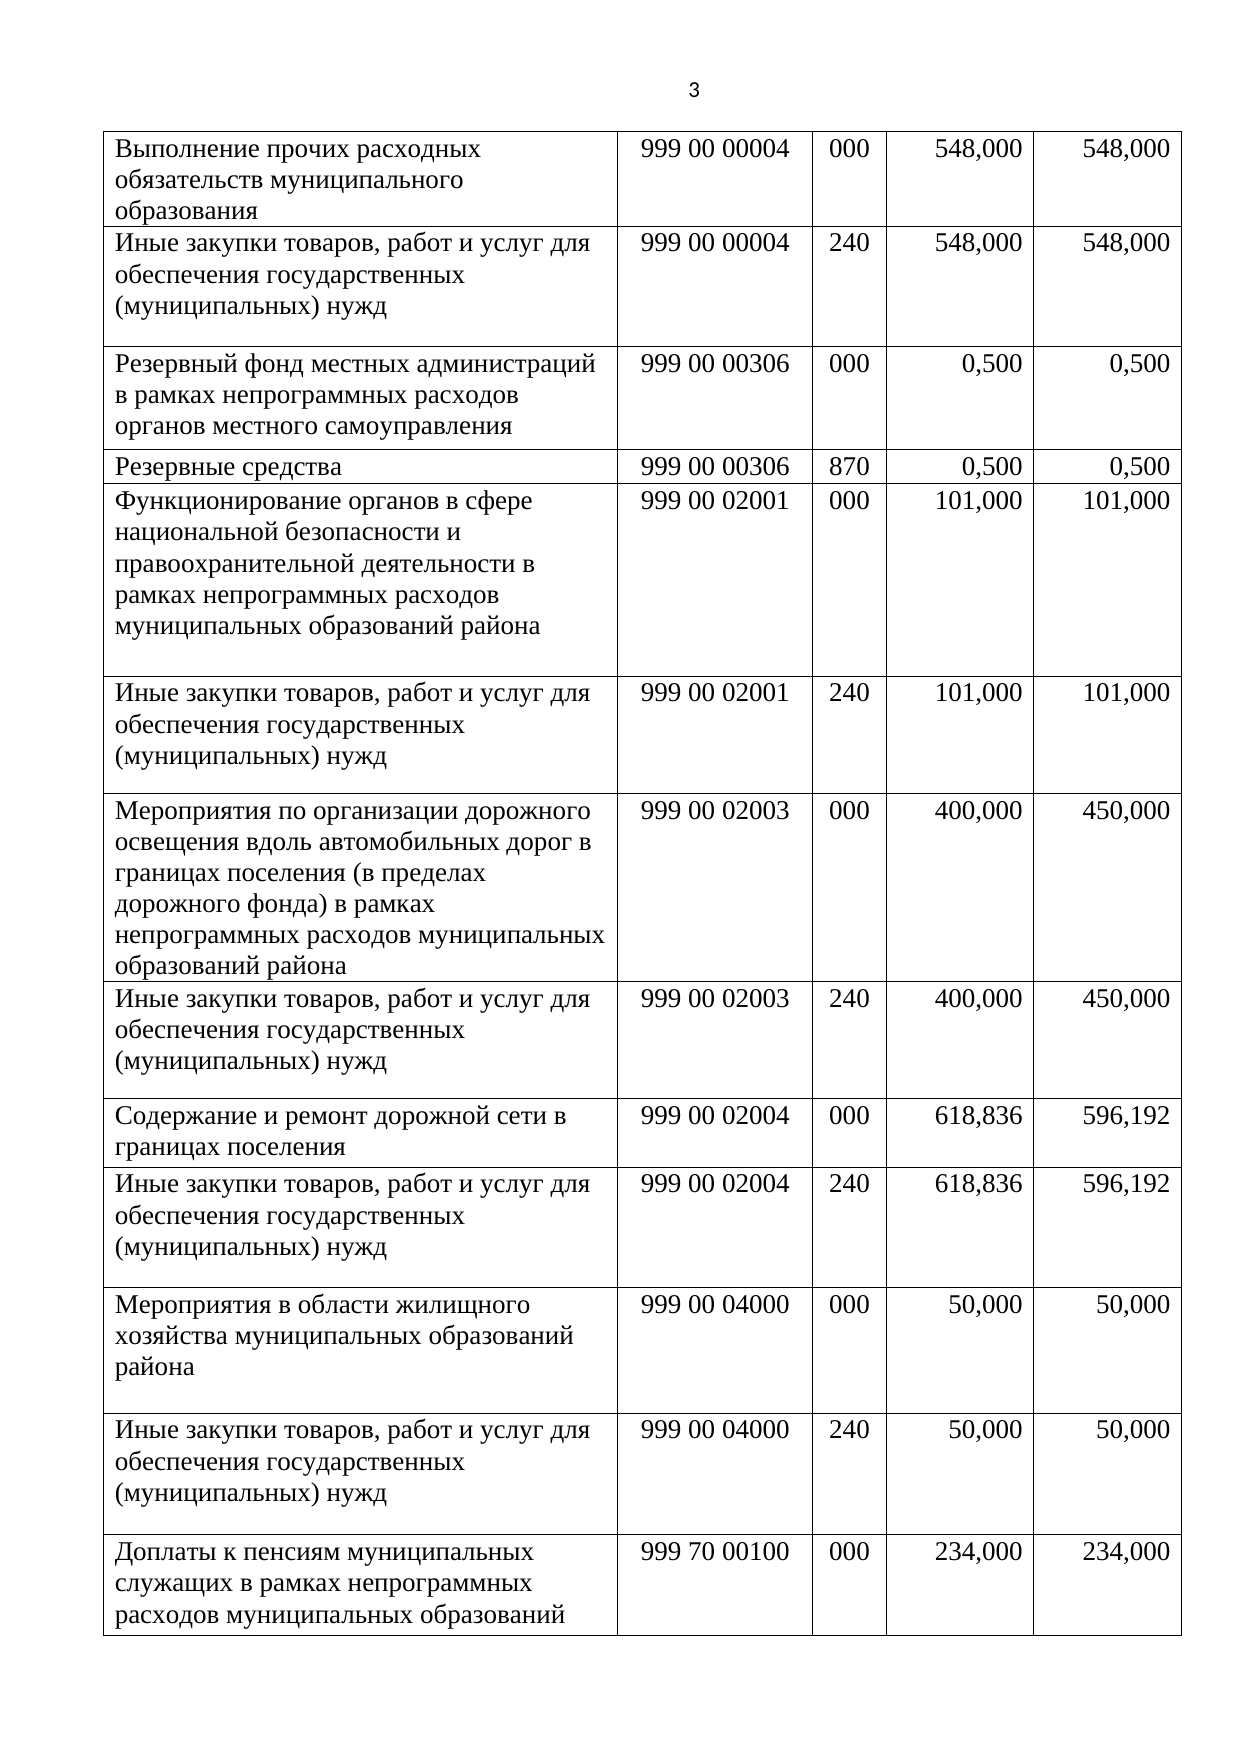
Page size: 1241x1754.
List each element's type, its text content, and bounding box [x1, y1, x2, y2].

table_cell 000 [813, 484, 886, 676]
table_cell Мероприятия в области жилищного хозяйства муниципальных образований района [104, 1288, 617, 1412]
table_cell Выполнение прочих расходных обязательств муниципального образования [104, 132, 617, 226]
table_cell Функционирование органов в сфере национальной безопасности и правоохранительной деятельности в рамках непрограммных расходов муниципальных образований района [104, 484, 617, 676]
table_cell 999 00 00004 [618, 227, 812, 346]
table_cell 240 [813, 982, 886, 1098]
table_cell 000 [813, 132, 886, 226]
table_cell 999 00 02004 [618, 1099, 812, 1167]
table_cell 50,000 [1034, 1414, 1181, 1534]
table_cell 999 00 00306 [618, 450, 812, 483]
table_cell 596,192 [1034, 1168, 1181, 1287]
table_cell 548,000 [887, 132, 1033, 226]
table_cell Содержание и ремонт дорожной сети в границах поселения [104, 1099, 617, 1167]
table_cell 450,000 [1034, 982, 1181, 1098]
table_cell 999 70 00100 [618, 1535, 812, 1635]
table_cell 0,500 [1034, 347, 1181, 449]
table_cell 000 [813, 347, 886, 449]
table_cell 400,000 [887, 794, 1033, 981]
table_cell 999 00 04000 [618, 1414, 812, 1534]
table_cell Иные закупки товаров, работ и услуг для обеспечения государственных (муниципальных) нужд [104, 1168, 617, 1287]
table_cell 450,000 [1034, 794, 1181, 981]
table_cell Иные закупки товаров, работ и услуг для обеспечения государственных (муниципальных) нужд [104, 677, 617, 793]
table_cell 999 00 02003 [618, 982, 812, 1098]
table_cell 101,000 [887, 677, 1033, 793]
table_cell 240 [813, 227, 886, 346]
table_cell Иные закупки товаров, работ и услуг для обеспечения государственных (муниципальных) нужд [104, 227, 617, 346]
table_cell 999 00 00306 [618, 347, 812, 449]
table_cell 000 [813, 1288, 886, 1412]
table_cell 548,000 [1034, 132, 1181, 226]
table_cell Иные закупки товаров, работ и услуг для обеспечения государственных (муниципальных) нужд [104, 1414, 617, 1534]
table_cell 240 [813, 677, 886, 793]
table_cell 240 [813, 1168, 886, 1287]
table_cell 618,836 [887, 1168, 1033, 1287]
table_cell 999 00 02003 [618, 794, 812, 981]
table_cell 50,000 [887, 1414, 1033, 1534]
table_cell Иные закупки товаров, работ и услуг для обеспечения государственных (муниципальных) нужд [104, 982, 617, 1098]
table_cell 234,000 [1034, 1535, 1181, 1635]
table_cell 999 00 02001 [618, 677, 812, 793]
table_cell 0,500 [1034, 450, 1181, 483]
table_cell Резервные средства [104, 450, 617, 483]
table_cell 999 00 00004 [618, 132, 812, 226]
table_cell 400,000 [887, 982, 1033, 1098]
table_cell 101,000 [1034, 484, 1181, 676]
table_cell 240 [813, 1414, 886, 1534]
table_cell 999 00 02004 [618, 1168, 812, 1287]
table_cell 50,000 [887, 1288, 1033, 1412]
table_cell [104, 1535, 617, 1635]
table_cell 618,836 [887, 1099, 1033, 1167]
table_cell 870 [813, 450, 886, 483]
table_cell 000 [813, 1099, 886, 1167]
table_cell Мероприятия по организации дорожного освещения вдоль автомобильных дорог в границах поселения (в пределах дорожного фонда) в рамках непрограммных расходов муниципальных образований района [104, 794, 617, 981]
table_cell 548,000 [887, 227, 1033, 346]
table_cell 101,000 [1034, 677, 1181, 793]
table_cell 000 [813, 794, 886, 981]
table_cell Резервный фонд местных администраций в рамках непрограммных расходов органов местного самоуправления [104, 347, 617, 449]
table_cell 101,000 [887, 484, 1033, 676]
table_cell 50,000 [1034, 1288, 1181, 1412]
table_cell 234,000 [887, 1535, 1033, 1635]
table_cell 596,192 [1034, 1099, 1181, 1167]
table_cell 999 00 02001 [618, 484, 812, 676]
table_cell 999 00 04000 [618, 1288, 812, 1412]
table_cell 000 [813, 1535, 886, 1635]
table_cell 0,500 [887, 347, 1033, 449]
table_cell 548,000 [1034, 227, 1181, 346]
table_cell 0,500 [887, 450, 1033, 483]
